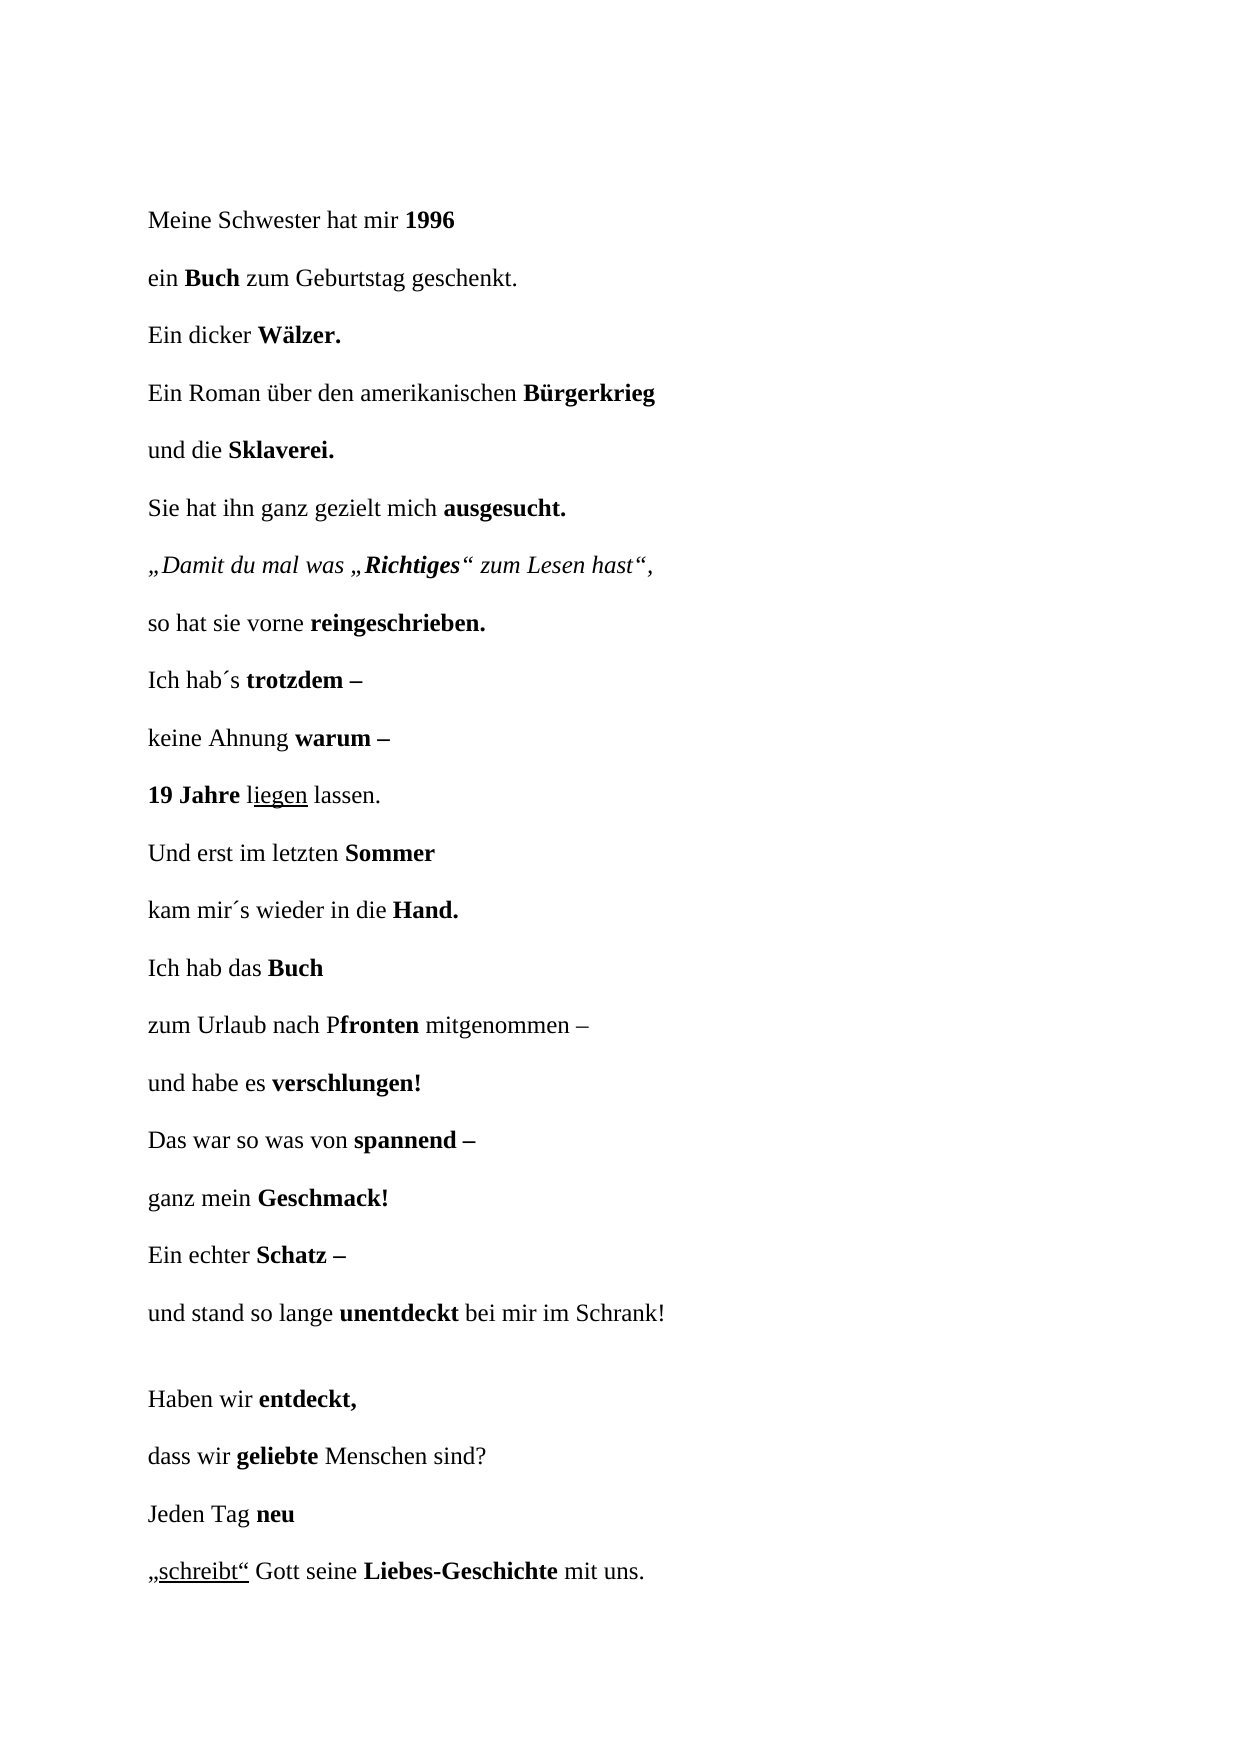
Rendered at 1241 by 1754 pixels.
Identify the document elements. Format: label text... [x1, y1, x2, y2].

text zum Urlaub nach Pfronten mitgenommen – [148, 1010, 1093, 1039]
text Sie hat ihn ganz gezielt mich ausgesucht. [148, 493, 1093, 521]
text Ein Roman über den amerikanischen Bürgerkrieg [148, 378, 1093, 406]
text Meine Schwester hat mir 1996 [148, 205, 1093, 234]
text und die Sklaverei. [148, 435, 1093, 464]
text und habe es verschlungen! [148, 1068, 1093, 1096]
text ein Buch zum Geburtstag geschenkt. [148, 263, 1093, 291]
text Das war so was von spannend – [148, 1125, 1093, 1154]
text „schreibt“ Gott seine Liebes-Geschichte mit uns. [148, 1556, 1093, 1585]
text Ein dicker Wälzer. [148, 320, 1093, 349]
text Jeden Tag neu [148, 1499, 1093, 1528]
text Und erst im letzten Sommer [148, 838, 1093, 866]
text und stand so lange unentdeckt bei mir im Schrank! [148, 1298, 1093, 1326]
text Ich hab´s trotzdem – [148, 665, 1093, 694]
text Ein echter Schatz – [148, 1240, 1093, 1269]
text Haben wir entdeckt, [148, 1384, 1093, 1413]
text dass wir geliebte Menschen sind? [148, 1441, 1093, 1470]
text so hat sie vorne reingeschrieben. [148, 608, 1093, 636]
text 19 Jahre liegen lassen. [148, 780, 1093, 809]
text „Damit du mal was „Richtiges“ zum Lesen hast“, [148, 550, 1093, 579]
text ganz mein Geschmack! [148, 1183, 1093, 1211]
text Ich hab das Buch [148, 953, 1093, 981]
text kam mir´s wieder in die Hand. [148, 895, 1093, 924]
text keine Ahnung warum – [148, 723, 1093, 751]
